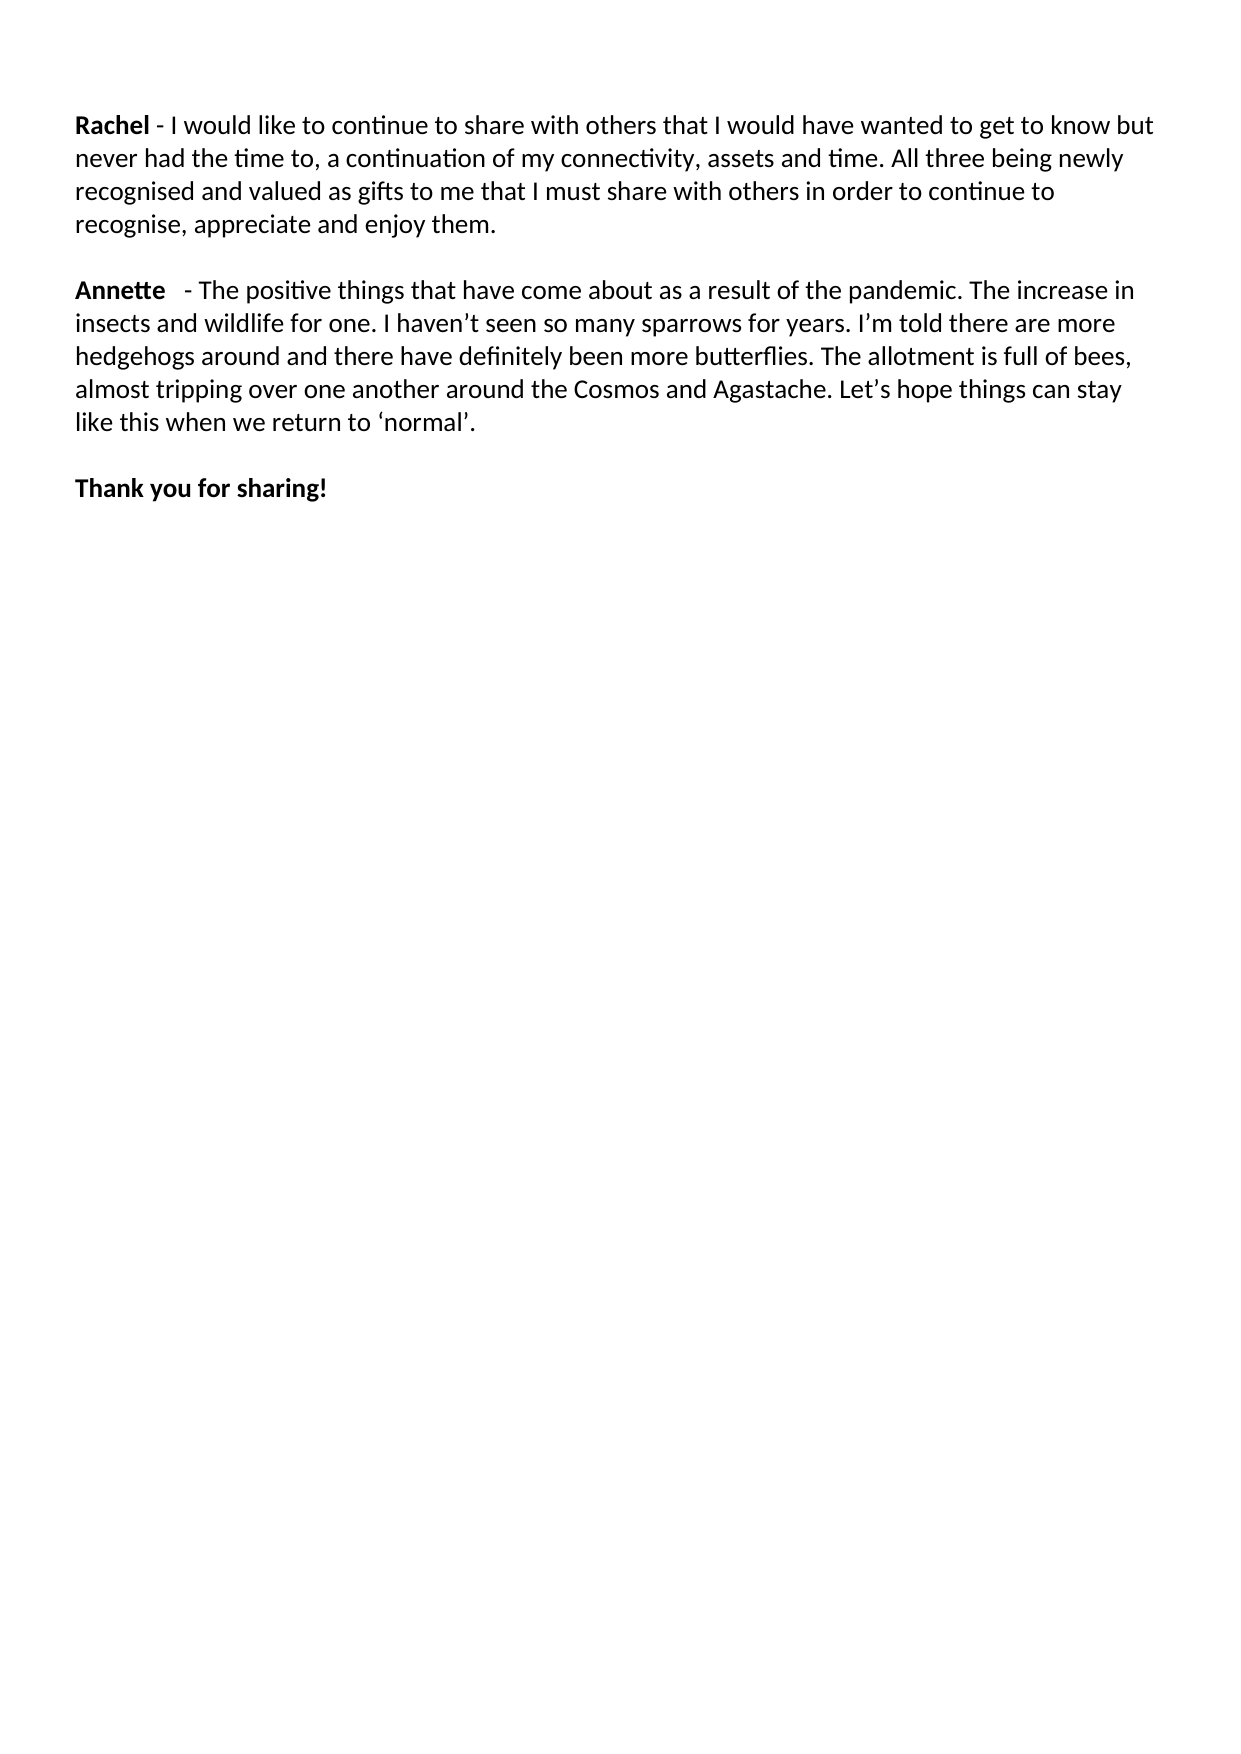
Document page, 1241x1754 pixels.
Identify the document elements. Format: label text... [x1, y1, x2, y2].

text Annette - The positive things that have come about as a result of the pandemic. The increase in insects and wildlife for one. I haven’t seen so many sparrows for years. I’m told there are more hedgehogs around and there have definitely been more butterflies. The allotment is full of bees, almost tripping over one another around the Cosmos and Agastache. Let’s hope things can stay like this when we return to ‘normal’. [75, 273, 1165, 438]
text Rachel - I would like to continue to share with others that I would have wanted to get to know but never had the time to, a continuation of my connectivity, assets and time. All three being newly recognised and valued as gifts to me that I must share with others in order to continue to recognise, appreciate and enjoy them. [75, 108, 1165, 240]
text Thank you for sharing! [75, 471, 1165, 504]
